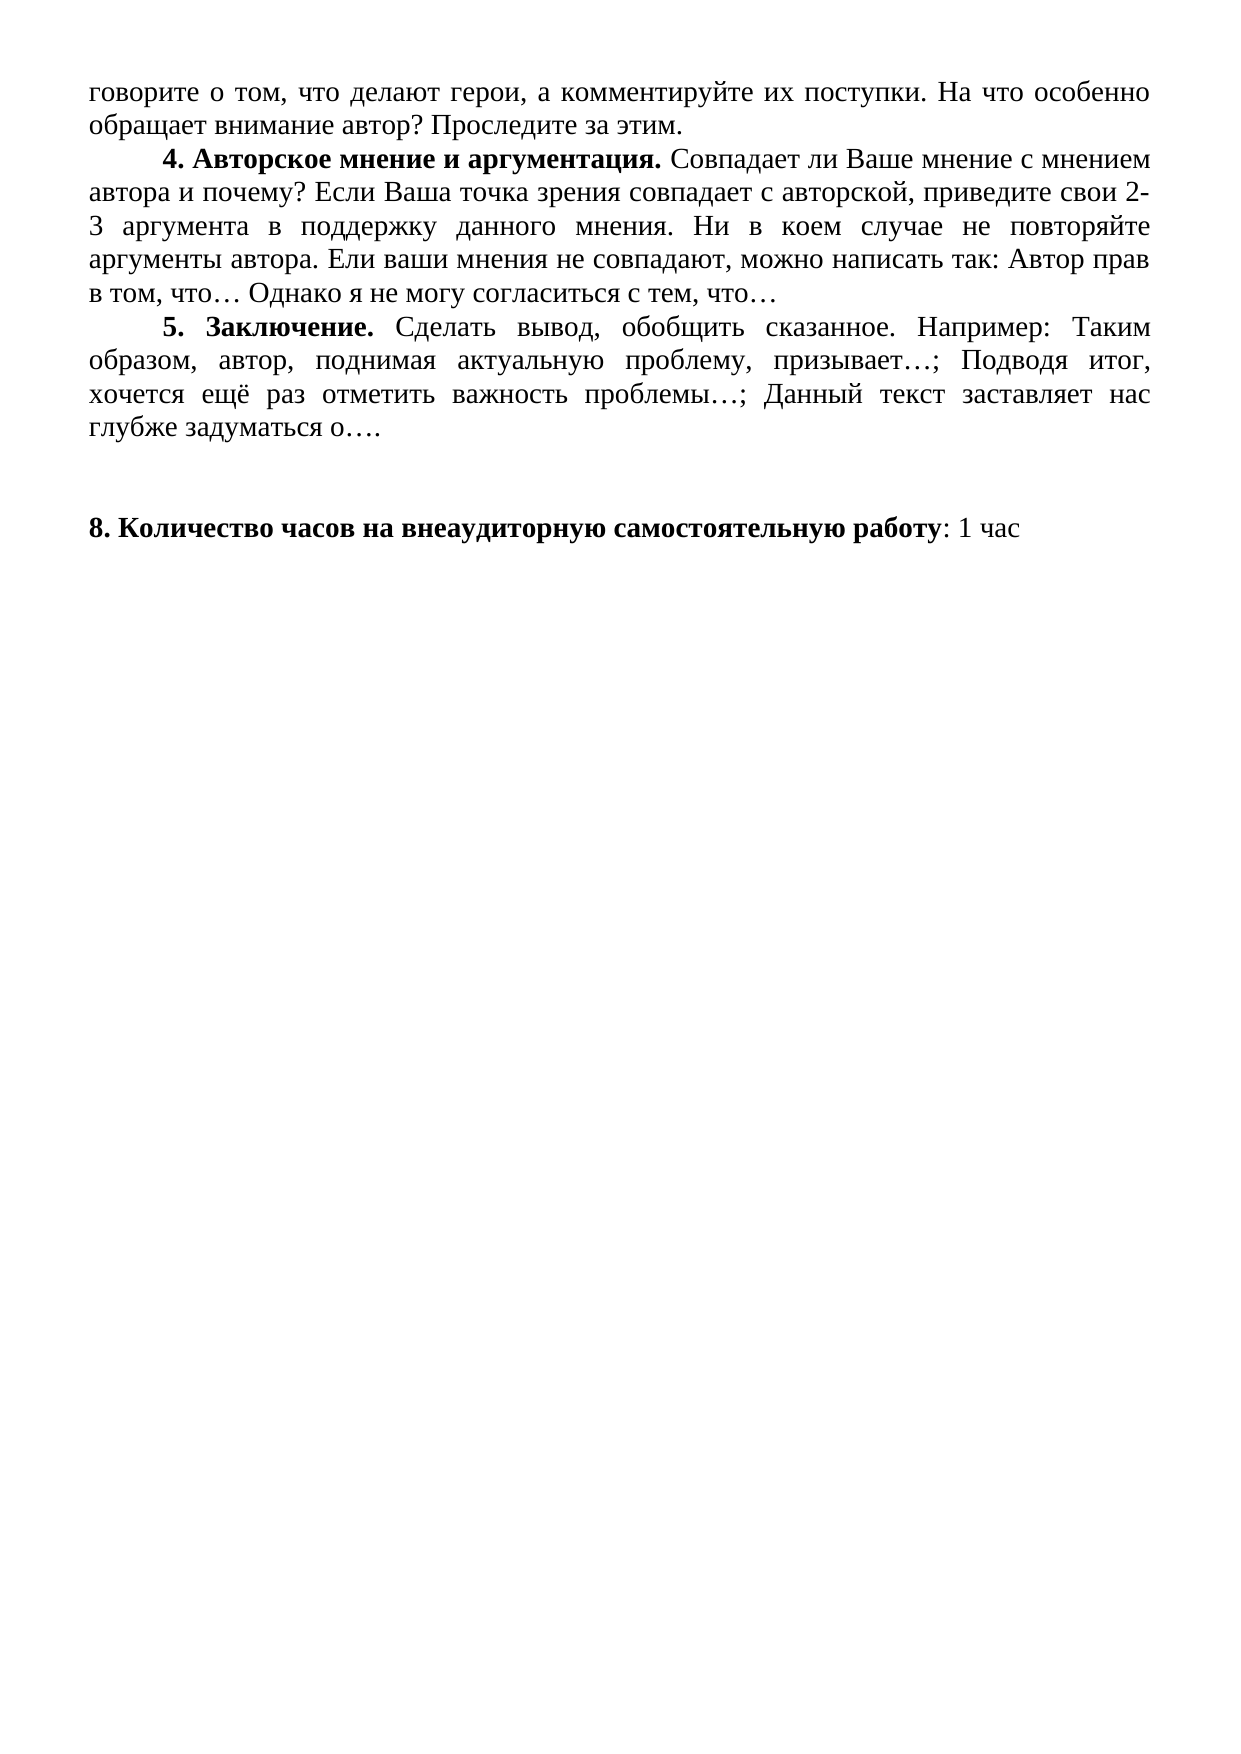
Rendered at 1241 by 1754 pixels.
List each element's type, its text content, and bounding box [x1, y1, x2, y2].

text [89, 74, 1152, 141]
text 8. Количество часов на внеаудиторную самостоятельную работу: 1 час [89, 510, 1152, 543]
text 4. Авторское мнение и аргументация. Совпадает ли Ваше мнение с мнением автора и почему? Если Ваша точка зрения совпадает с авторской, приведите свои 2-3 аргумента в поддержку данного мнения. Ни в коем случае не повторяйте аргументы автора. Ели ваши мнения не совпадают, можно написать так: Автор прав в том, что… Однако я не могу согласиться с тем, что… [89, 141, 1152, 309]
text 5. Заключение. Сделать вывод, обобщить сказанное. Например: Таким образом, автор, поднимая актуальную проблему, призывает…; Подводя итог, хочется ещё раз отметить важность проблемы…; Данный текст заставляет нас глубже задуматься о…. [89, 309, 1152, 443]
